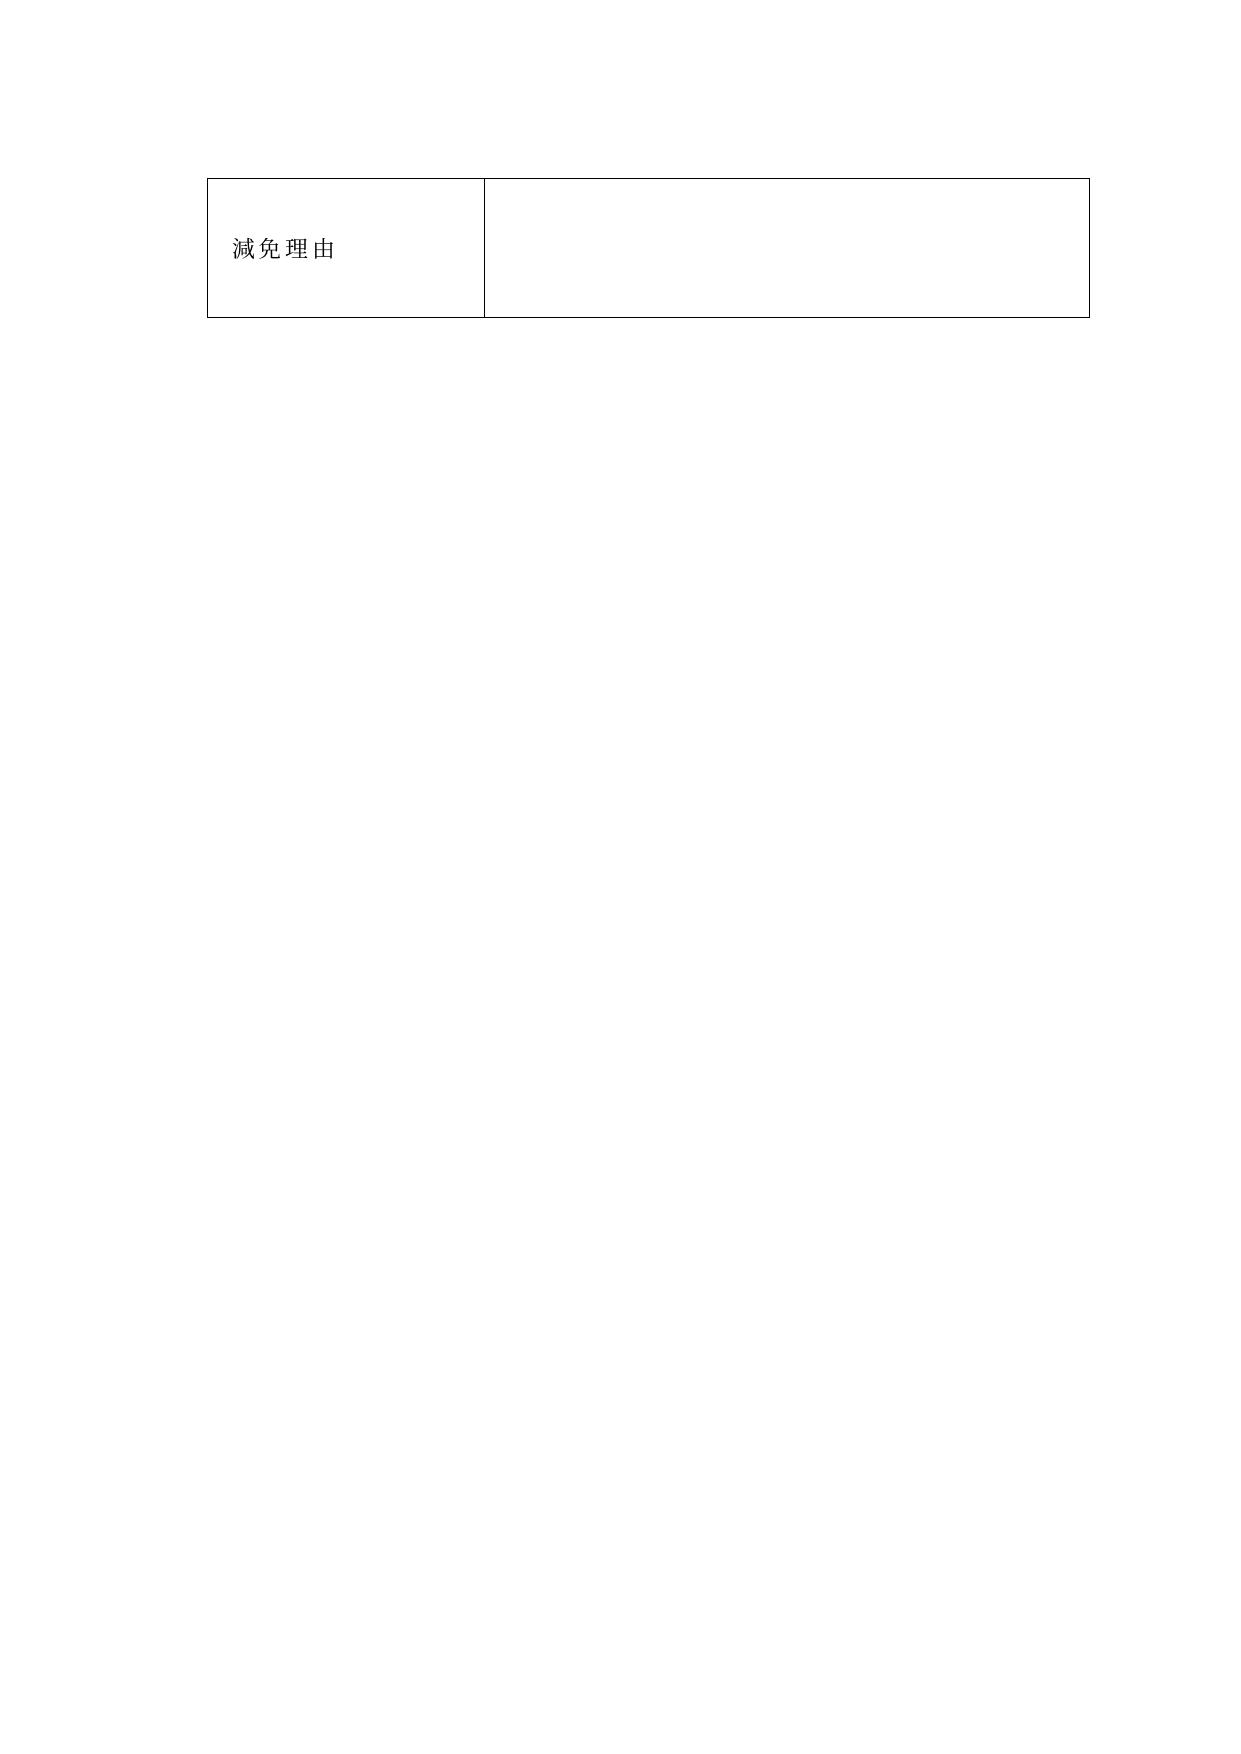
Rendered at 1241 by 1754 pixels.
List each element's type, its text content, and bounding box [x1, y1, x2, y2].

table_cell [485, 179, 1089, 317]
table_cell 減免理由 [208, 179, 484, 317]
